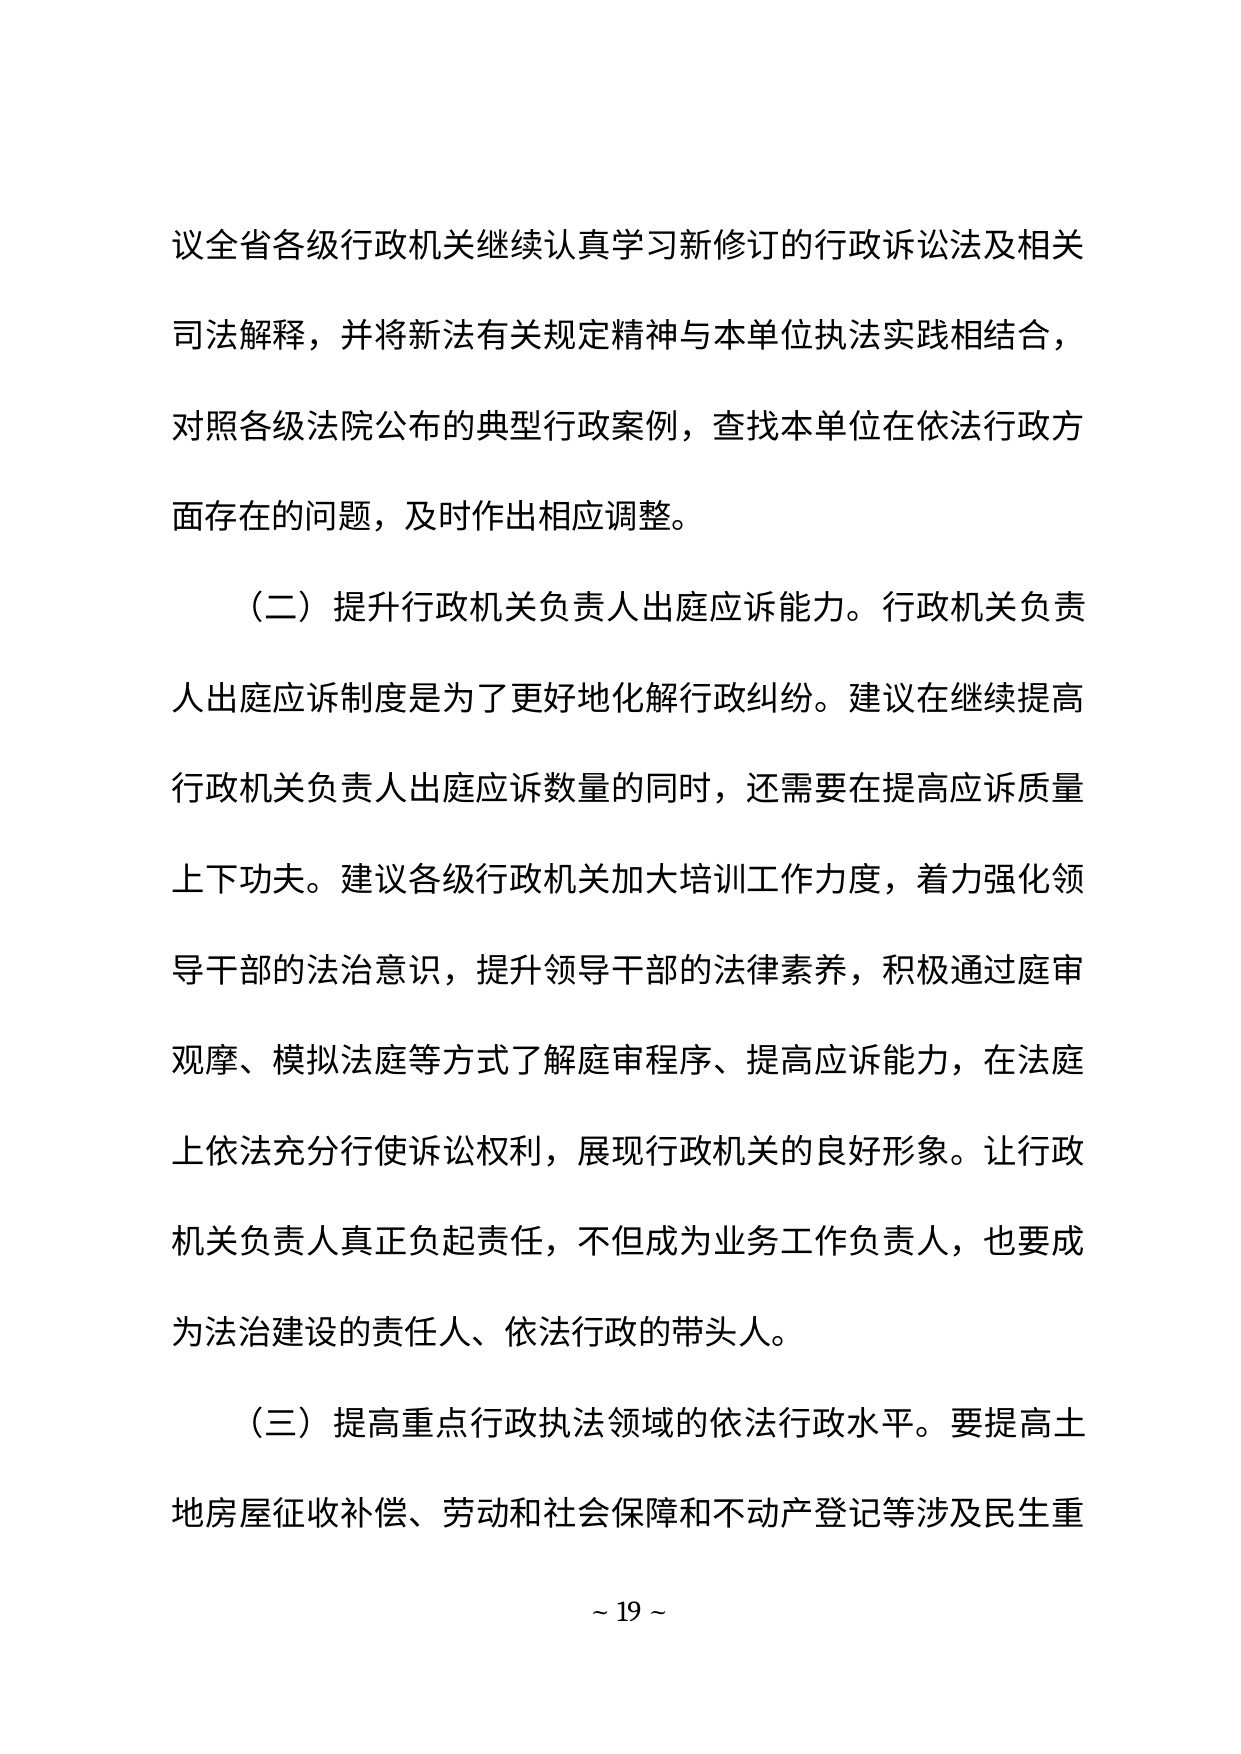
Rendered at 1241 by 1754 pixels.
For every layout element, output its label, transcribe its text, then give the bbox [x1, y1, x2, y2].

text （二）提升行政机关负责人出庭应诉能力。行政机关负责人出庭应诉制度是为了更好地化解行政纠纷。建议在继续提高行政机关负责人出庭应诉数量的同时，还需要在提高应诉质量上下功夫。建议各级行政机关加大培训工作力度，着力强化领导干部的法治意识，提升领导干部的法律素养，积极通过庭审观摩、模拟法庭等方式了解庭审程序、提高应诉能力，在法庭上依法充分行使诉讼权利，展现行政机关的良好形象。让行政机关负责人真正负起责任，不但成为业务工作负责人，也要成为法治建设的责任人、依法行政的带头人。 [171, 560, 1087, 1375]
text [171, 1375, 1087, 1557]
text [171, 197, 1087, 560]
